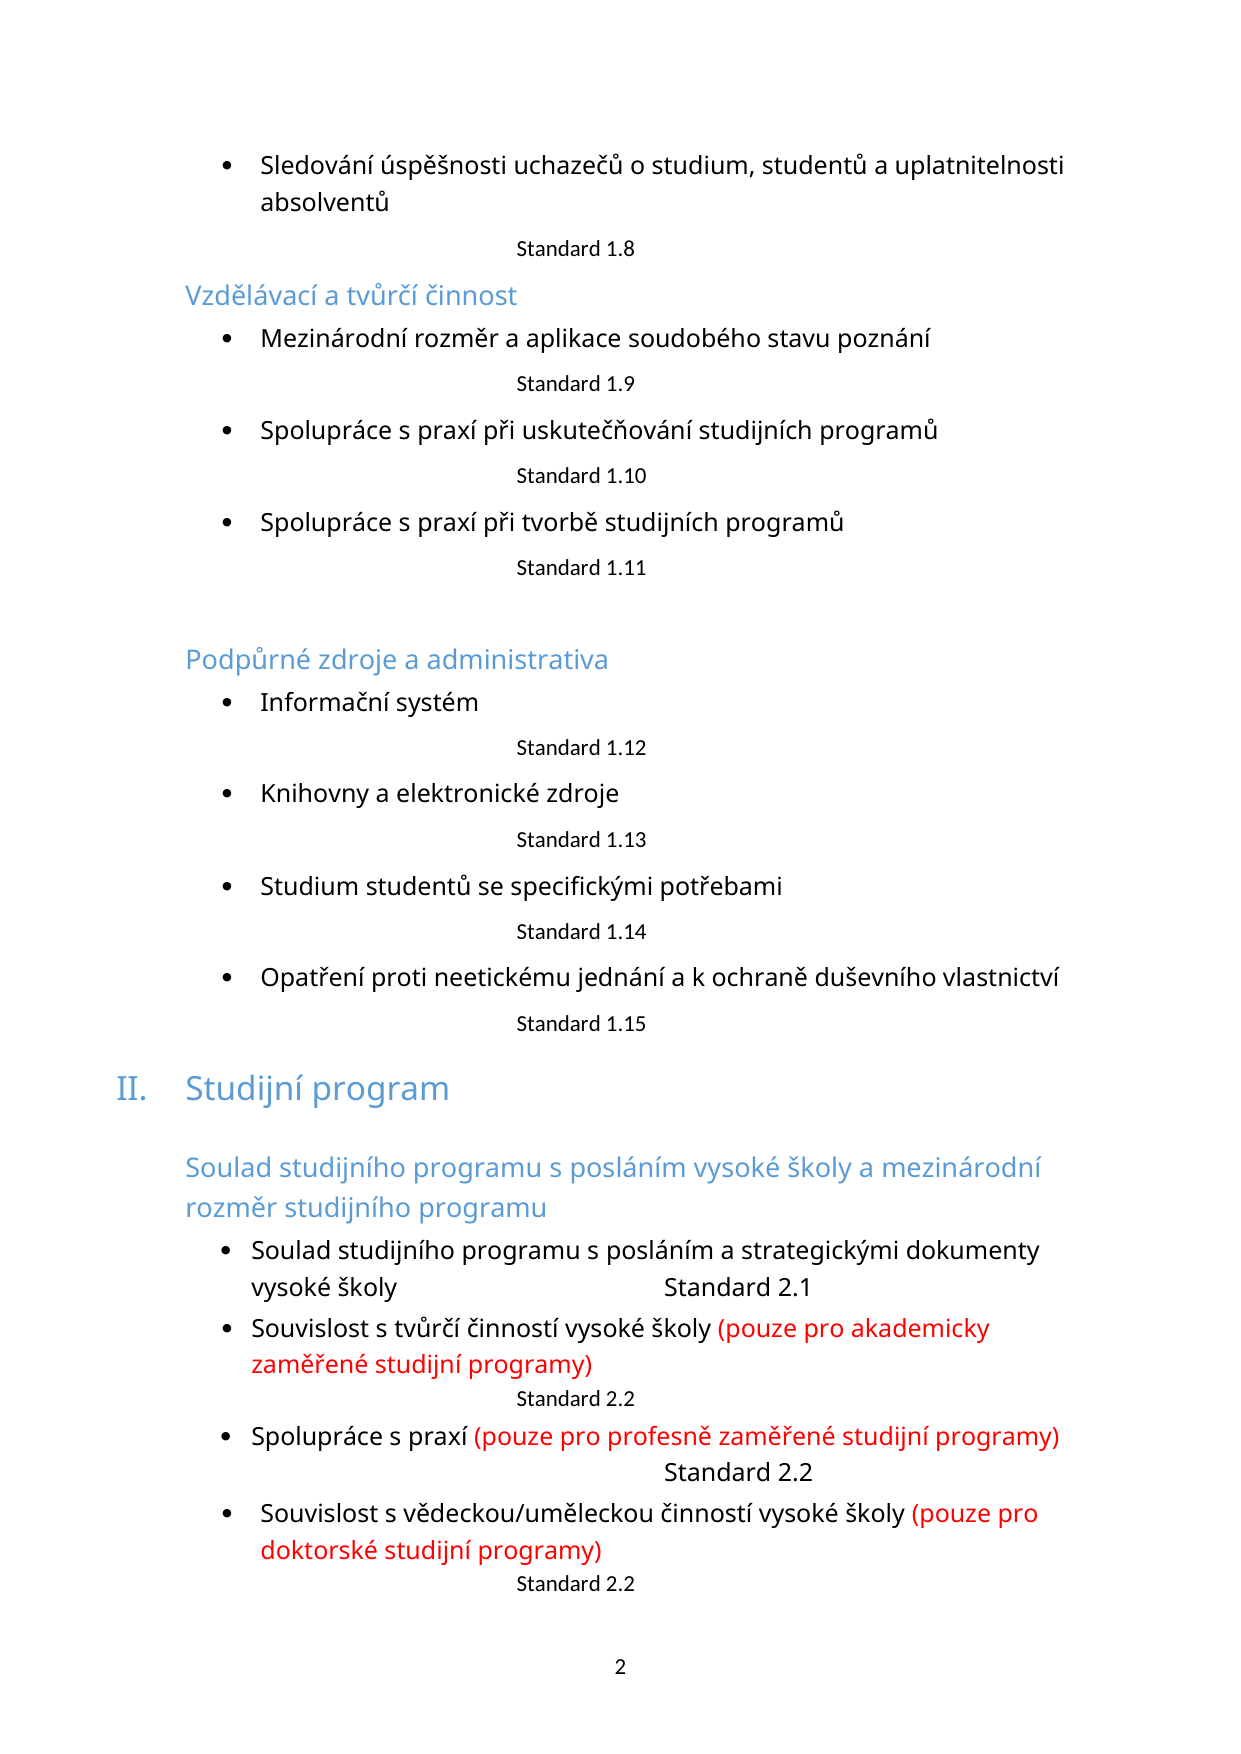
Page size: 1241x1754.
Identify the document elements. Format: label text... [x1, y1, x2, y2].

subtitle Spolupráce s praxí při tvorbě studijních programů [223, 504, 1093, 538]
text Standard 1.10 [148, 462, 1093, 489]
subtitle Soulad studijního programu s posláním a strategickými dokumenty vysoké školy Standard 2.1 [221, 1232, 1093, 1303]
subtitle Sledování úspěšnosti uchazečů o studium, studentů a uplatnitelnosti absolventů [223, 148, 1093, 218]
subtitle Informační systém [223, 684, 1093, 718]
subtitle Spolupráce s praxí (pouze pro profesně zaměřené studijní programy) Standard 2.2 [221, 1418, 1093, 1489]
subtitle Podpůrné zdroje a administrativa [185, 640, 1093, 677]
subtitle Studijní program [148, 1064, 1093, 1110]
subtitle Souvislost s tvůrčí činností vysoké školy (pouze pro akademicky zaměřené studijní programy) [223, 1310, 1093, 1381]
subtitle Opatření proti neetickému jednání a k ochraně duševního vlastnictví [223, 960, 1093, 994]
subtitle Soulad studijního programu s posláním vysoké školy a mezinárodní rozměr studijního programu [185, 1149, 1093, 1225]
subtitle Vzdělávací a tvůrčí činnost [185, 276, 1093, 313]
text Standard 1.8 [148, 234, 1093, 262]
text Standard 1.15 [148, 1009, 1093, 1037]
text Standard 1.14 [148, 917, 1093, 945]
text Standard 1.12 [148, 733, 1093, 761]
text Standard 2.2 [516, 1384, 1093, 1412]
text Standard 1.11 [148, 553, 1093, 582]
text Standard 1.13 [148, 825, 1093, 853]
text Standard 2.2 [516, 1569, 1093, 1597]
subtitle Studium studentů se specifickými potřebami [223, 868, 1093, 902]
text Standard 1.9 [148, 369, 1093, 398]
subtitle Spolupráce s praxí při uskutečňování studijních programů [223, 412, 1093, 446]
subtitle Mezinárodní rozměr a aplikace soudobého stavu poznání [223, 320, 1093, 354]
subtitle Knihovny a elektronické zdroje [223, 776, 1093, 810]
subtitle Souvislost s vědeckou/uměleckou činností vysoké školy (pouze pro doktorské studijní programy) [223, 1496, 1093, 1567]
